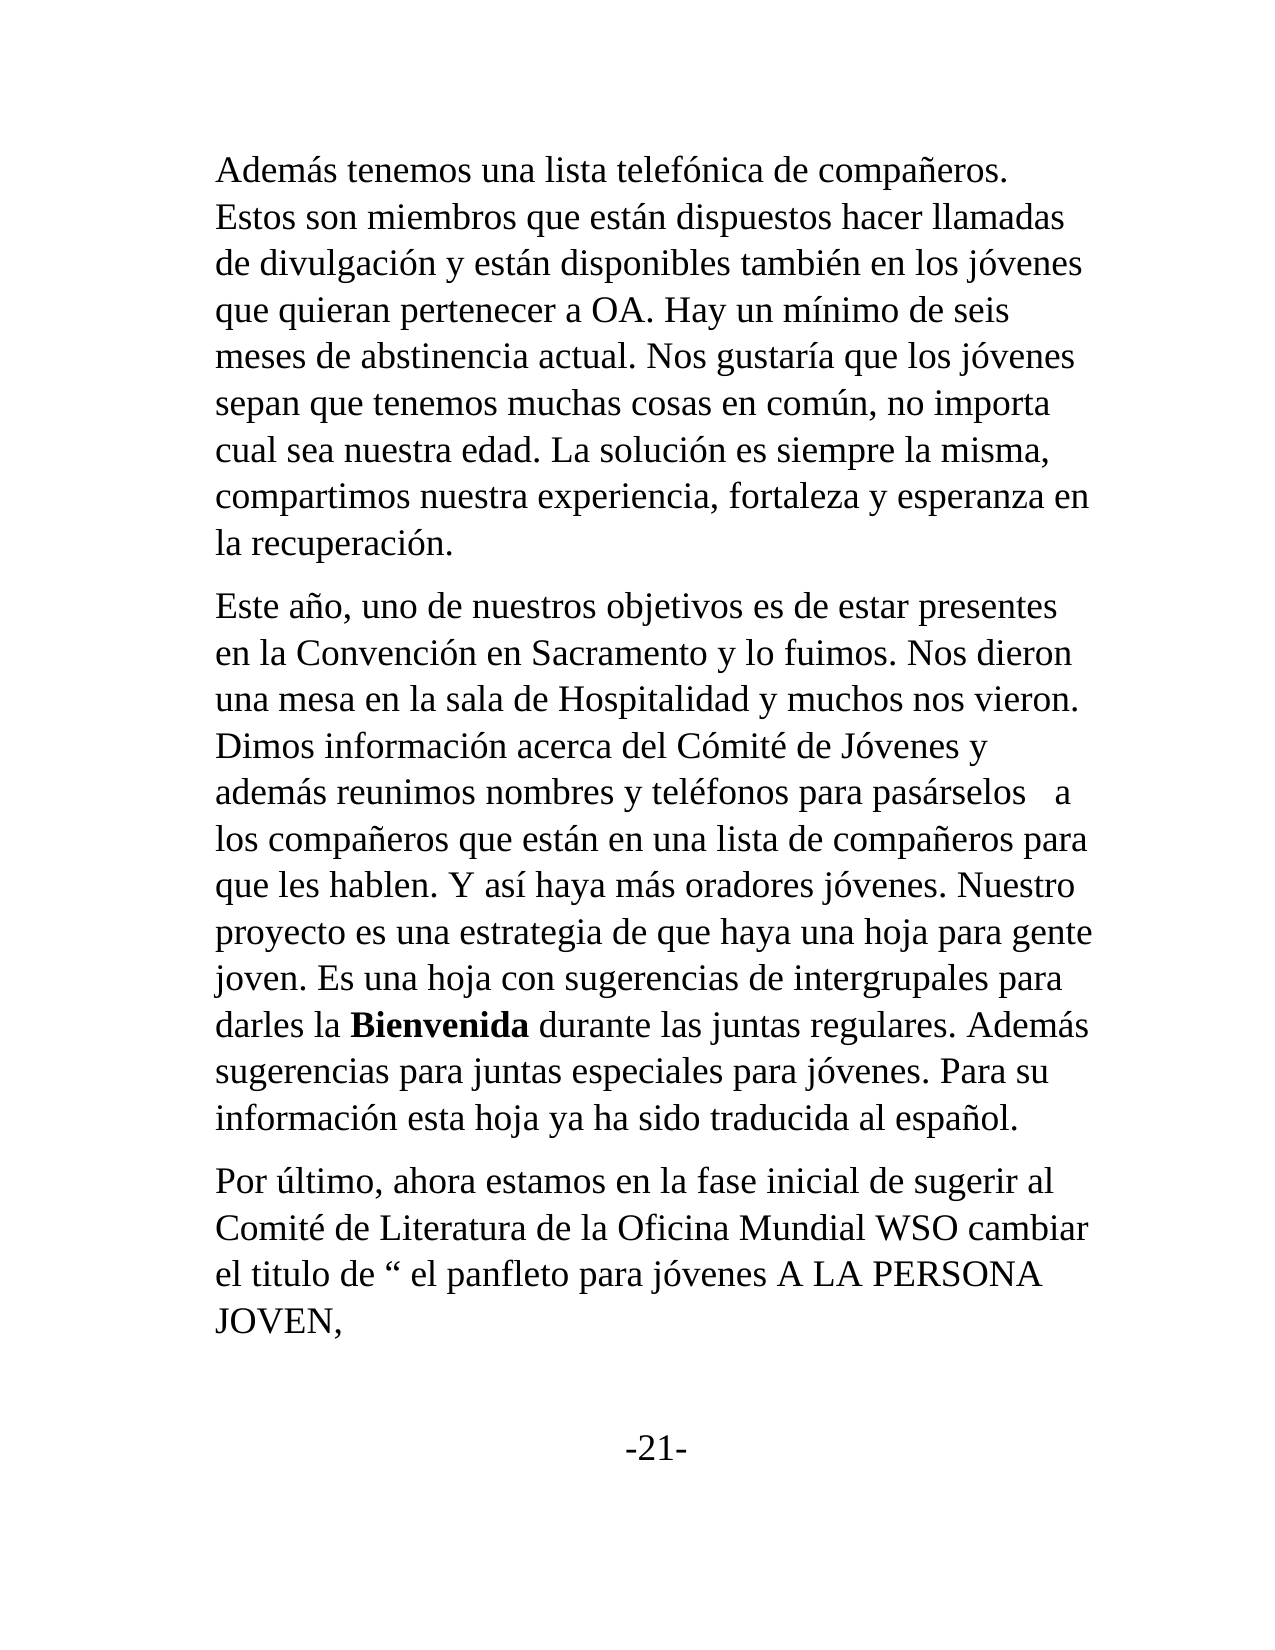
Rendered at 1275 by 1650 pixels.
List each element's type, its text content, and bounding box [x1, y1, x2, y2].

text Además tenemos una lista telefónica de compañeros. Estos son miembros que están dispuestos hacer llamadas de divulgación y están disponibles también en los jóvenes que quieran pertenecer a OA. Hay un mínimo de seis meses de abstinencia actual. Nos gustaría que los jóvenes sepan que tenemos muchas cosas en común, no importa cual sea nuestra edad. La solución es siempre la misma, compartimos nuestra experiencia, fortaleza y esperanza en la recuperación. [215, 148, 1098, 563]
text Por último, ahora estamos en la fase inicial de sugerir al Comité de Literatura de la Oficina Mundial WSO cambiar el titulo de “ el panfleto para jóvenes A LA PERSONA JOVEN, [215, 1159, 1098, 1342]
text Este año, uno de nuestros objetivos es de estar presentes en la Convención en Sacramento y lo fuimos. Nos dieron una mesa en la sala de Hospitalidad y muchos nos vieron. Dimos información acerca del Cómité de Jóvenes y además reunimos nombres y teléfonos para pasárselos a los compañeros que están en una lista de compañeros para que les hablen. Y así haya más oradores jóvenes. Nuestro proyecto es una estrategia de que haya una hoja para gente joven. Es una hoja con sugerencias de intergrupales para darles la Bienvenida durante las juntas regulares. Además sugerencias para juntas especiales para jóvenes. Para su información esta hoja ya ha sido traducida al español. [215, 583, 1098, 1139]
text -21- [215, 1425, 1098, 1468]
